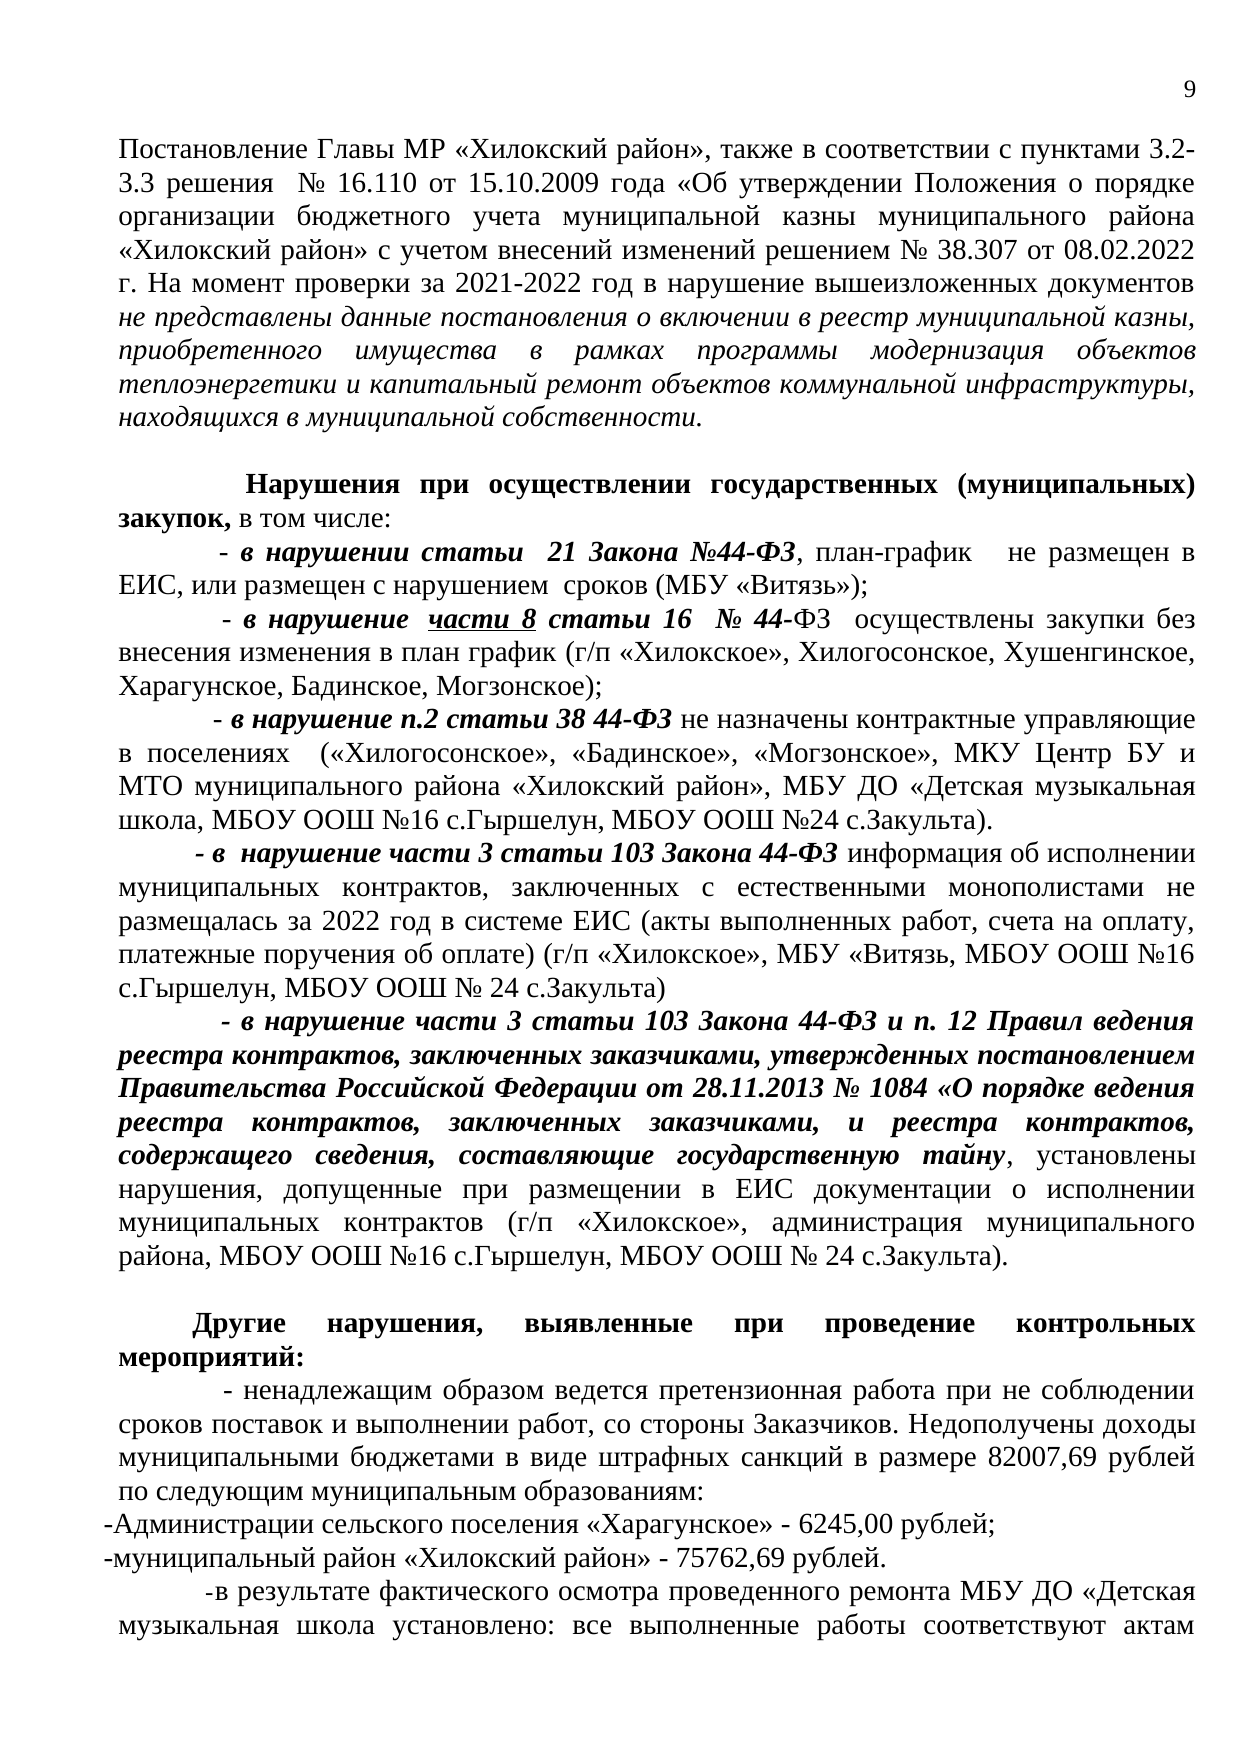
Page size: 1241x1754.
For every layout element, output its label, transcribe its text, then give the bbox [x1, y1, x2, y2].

text -Администрации сельского поселения «Харагунское» - 6245,00 рублей; [103, 1506, 1196, 1540]
list - в нарушении статьи 21 Закона №44-ФЗ, план-график не размещен в ЕИС, или размещен с нарушением сроков (МБУ «Витязь»); [118, 534, 1196, 601]
text - ненадлежащим образом ведется претензионная работа при не соблюдении сроков поставок и выполнении работ, со стороны Заказчиков. Недополучены доходы муниципальными бюджетами в виде штрафных санкций в размере 82007,69 рублей по следующим муниципальным образованиям: [118, 1372, 1196, 1506]
list Нарушения при осуществлении государственных (муниципальных) закупок, в том числе: [118, 467, 1196, 534]
text Другие нарушения, выявленные при проведение контрольных мероприятий: [118, 1305, 1196, 1372]
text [118, 131, 1196, 433]
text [118, 1573, 1196, 1641]
text - в нарушение части 8 статьи 16 № 44-ФЗ осуществлены закупки без внесения изменения в план график (г/п «Хилокское», Хилогосонское, Хушенгинское, Харагунское, Бадинское, Могзонское); [118, 601, 1196, 701]
text - в нарушение части 3 статьи 103 Закона 44-ФЗ и п. 12 Правил ведения реестра контрактов, заключенных заказчиками, утвержденных постановлением Правительства Российской Федерации от 28.11.2013 № 1084 «О порядке ведения реестра контрактов, заключенных заказчиками, и реестра контрактов, содержащего сведения, составляющие государственную тайну, установлены нарушения, допущенные при размещении в ЕИС документации о исполнении муниципальных контрактов (г/п «Хилокское», администрация муниципального района, МБОУ ООШ №16 с.Гыршелун, МБОУ ООШ № 24 с.Закульта). [118, 1003, 1196, 1272]
text -муниципальный район «Хилокский район» - 75762,69 рублей. [103, 1540, 1196, 1573]
text - в нарушение части 3 статьи 103 Закона 44-ФЗ информация об исполнении муниципальных контрактов, заключенных с естественными монополистами не размещалась за 2022 год в системе ЕИС (акты выполненных работ, счета на оплату, платежные поручения об оплате) (г/п «Хилокское», МБУ «Витязь, МБОУ ООШ №16 с.Гыршелун, МБОУ ООШ № 24 с.Закульта) [118, 836, 1196, 1003]
text - в нарушение п.2 статьи 38 44-ФЗ не назначены контрактные управляющие в поселениях («Хилогосонское», «Бадинское», «Могзонское», МКУ Центр БУ и МТО муниципального района «Хилокский район», МБУ ДО «Детская музыкальная школа, МБОУ ООШ №16 с.Гыршелун, МБОУ ООШ №24 с.Закульта). [118, 701, 1196, 836]
